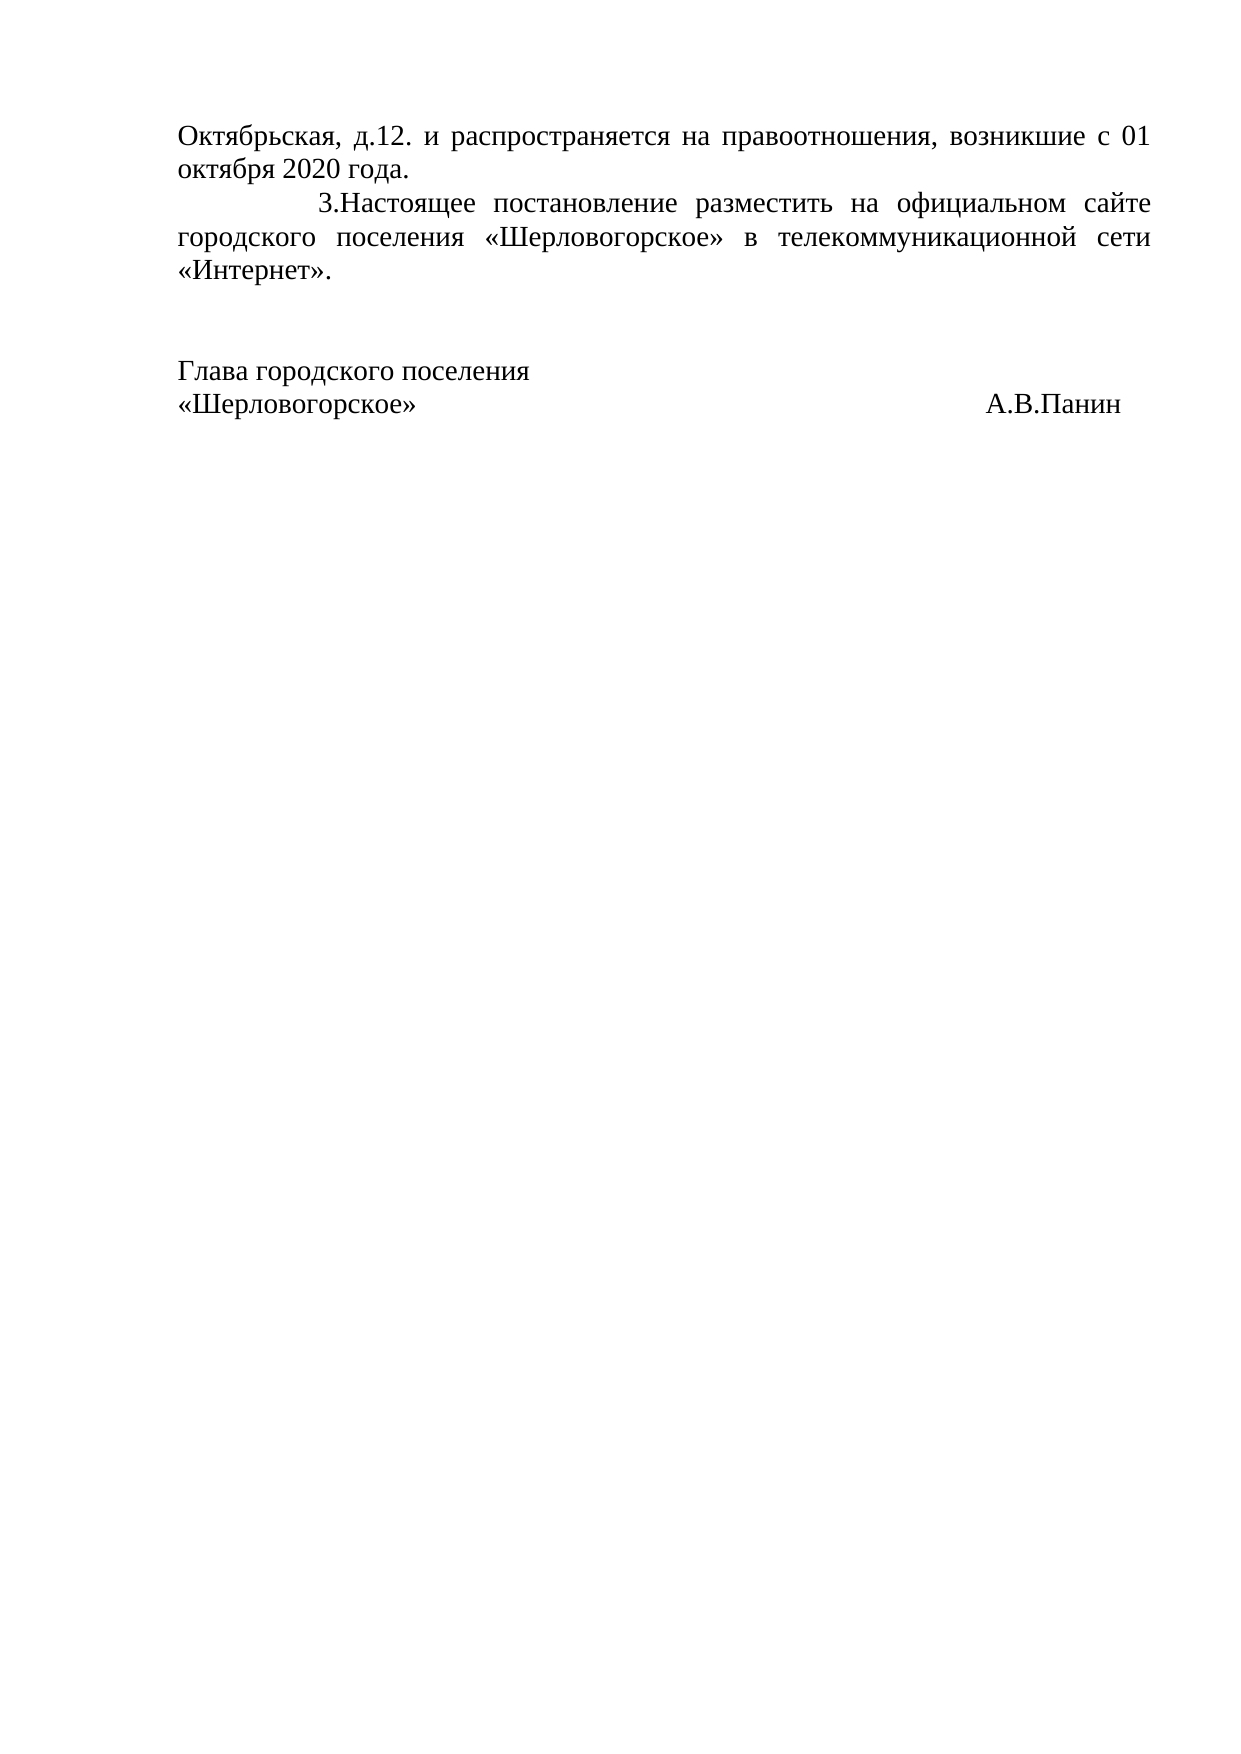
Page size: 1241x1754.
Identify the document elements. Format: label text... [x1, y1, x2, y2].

text 3.Настоящее постановление разместить на официальном сайте городского поселения «Шерловогорское» в телекоммуникационной сети «Интернет». [177, 185, 1152, 286]
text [177, 118, 1152, 185]
text «Шерловогорское» А.В.Панин [177, 386, 1152, 420]
text Глава городского поселения [177, 353, 1152, 386]
